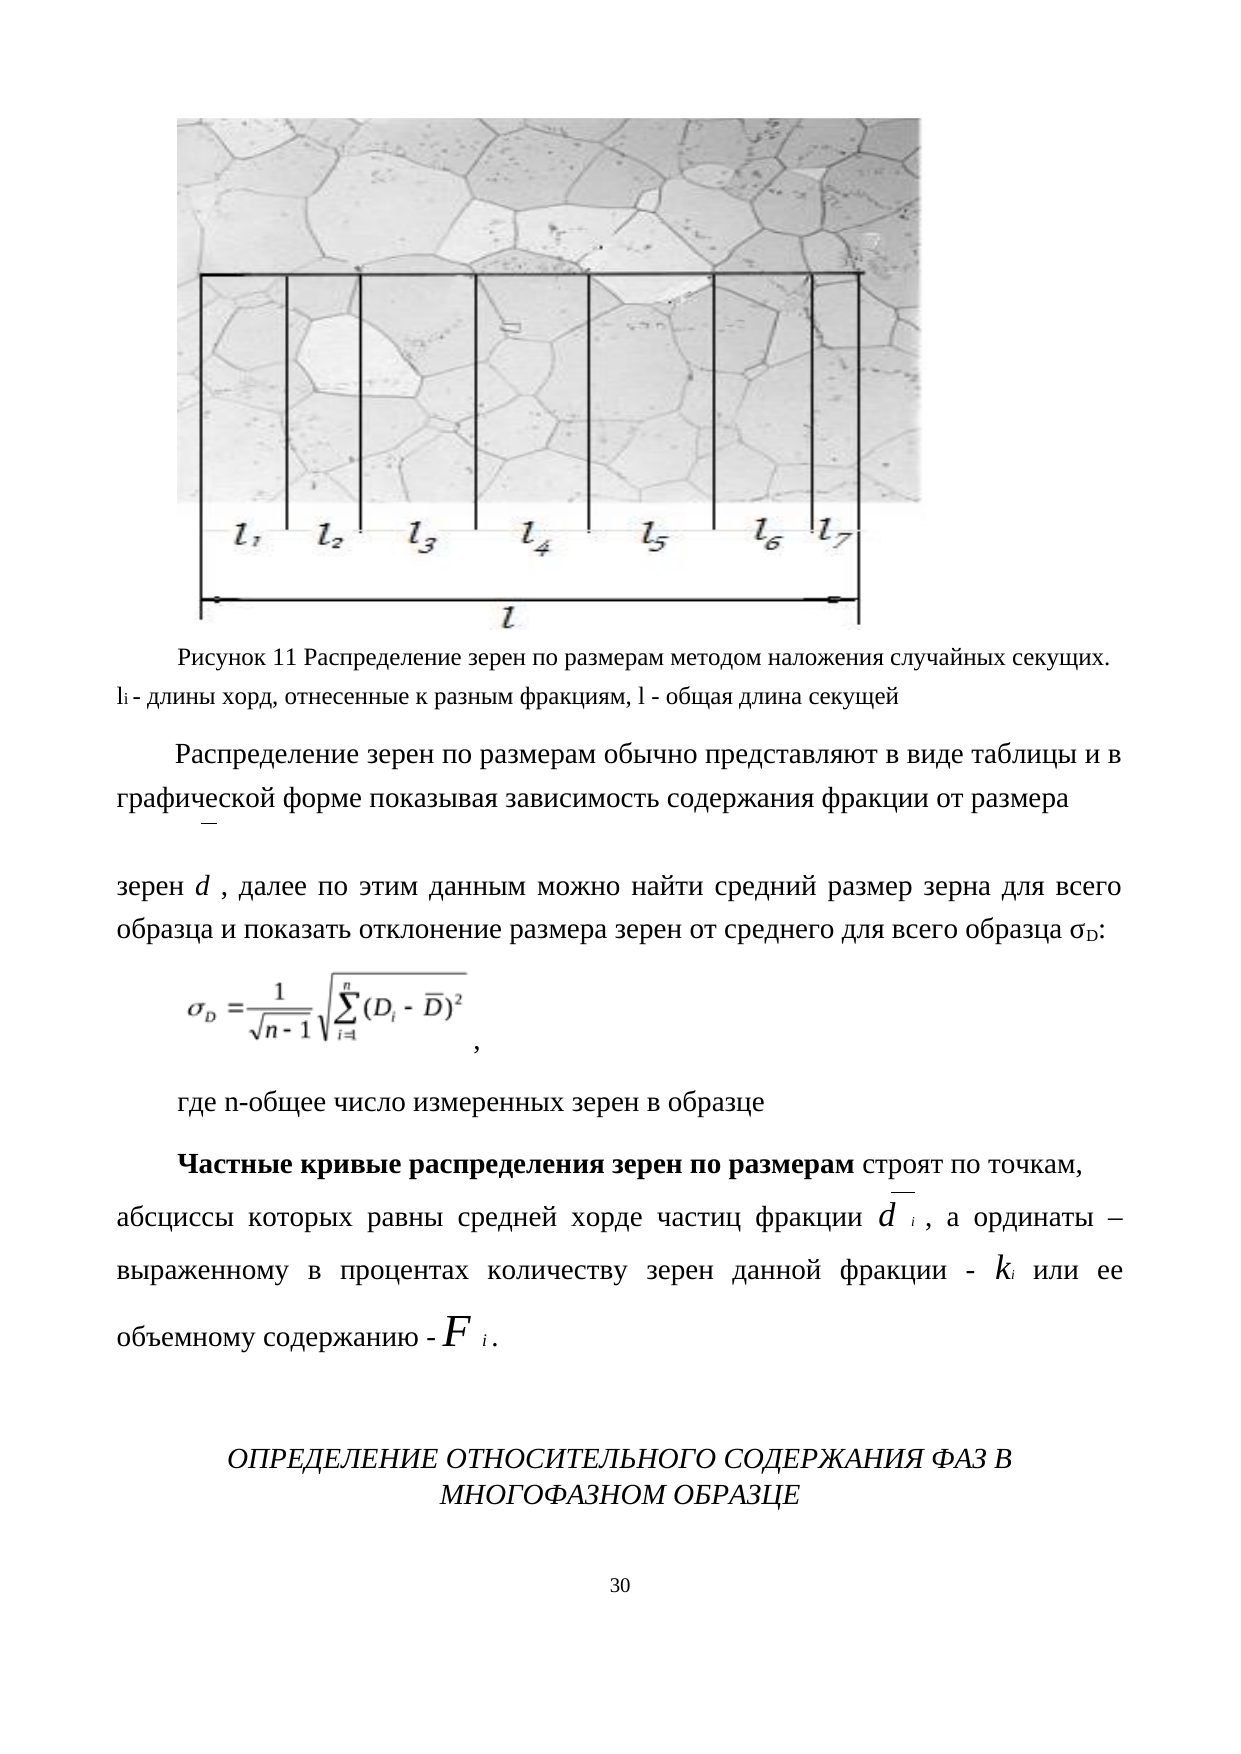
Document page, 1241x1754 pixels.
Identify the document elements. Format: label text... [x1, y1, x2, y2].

text где n-общее число измеренных зерен в образце [177, 1084, 1123, 1117]
text абсциссы которых равны средней хорде частиц фракции d i , а ординаты – выраженному в процентах количеству зерен данной фракции - ki или ее объемному содержанию - F i . [116, 1194, 1123, 1356]
picture [184, 967, 474, 1049]
text Распределение зерен по размерам обычно представляют в виде таблицы и в графической форме показывая зависимость содержания фракции от размера [116, 736, 1123, 813]
text Рисунок 11 Распределение зерен по размерам методом наложения случайных секущих. [177, 642, 1124, 671]
text ОПРЕДЕЛЕНИЕ ОТНОСИТЕЛЬНОГО СОДЕРЖАНИЯ ФАЗ В [118, 1441, 1121, 1474]
text li - длины хорд, отнесенные к разным фракциям, l - общая длина секущей [116, 681, 1124, 710]
text МНОГОФАЗНОМ ОБРАЗЦЕ [118, 1477, 1122, 1511]
subtitle Частные кривые распределения зерен по размерам строят по точкам, [177, 1146, 1125, 1180]
text зерен d , далее по этим данным можно найти средний размер зерна для всего образца и показать отклонение размера зерен от среднего для всего образца σD: [116, 868, 1123, 945]
picture [177, 118, 927, 630]
